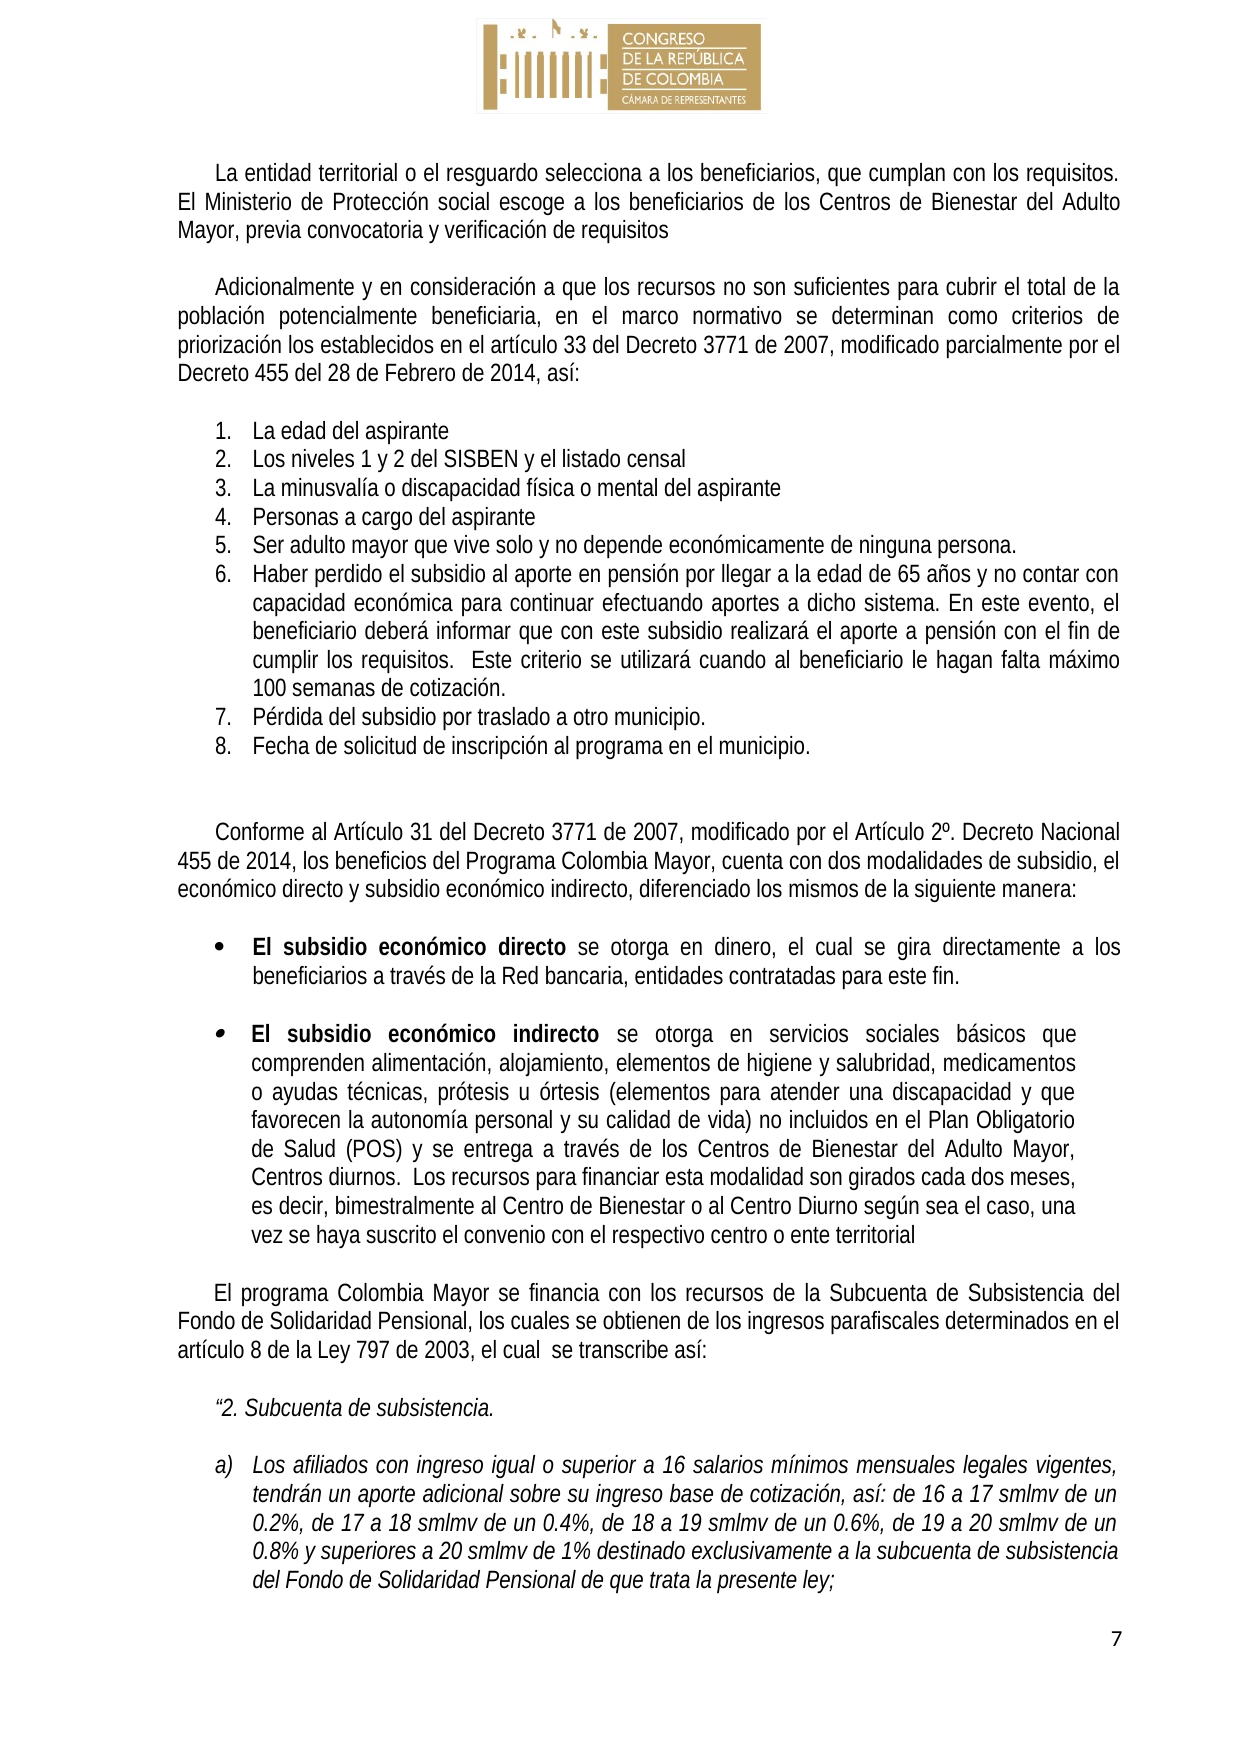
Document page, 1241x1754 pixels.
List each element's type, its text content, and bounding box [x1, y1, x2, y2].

list Pérdida del subsidio por traslado a otro municipio. [215, 702, 1122, 731]
list Fecha de solicitud de inscripción al programa en el municipio. [215, 731, 1122, 759]
list Los niveles 1 y 2 del SISBEN y el listado censal [215, 444, 1122, 473]
picture [476, 18, 768, 114]
list El subsidio económico directo se otorga en dinero, el cual se gira directamente a los beneficiarios a través de la Red bancaria, entidades contratadas para este fin. [215, 932, 1122, 990]
text Conforme al Artículo 31 del Decreto 3771 de 2007, modificado por el Artículo 2º. Decreto Nacional 455 de 2014, los beneficios del Programa Colombia Mayor, cuenta con dos modalidades de subsidio, el económico directo y subsidio económico indirecto, diferenciado los mismos de la siguiente manera: [177, 817, 1122, 903]
list Haber perdido el subsidio al aporte en pensión por llegar a la edad de 65 años y no contar con capacidad económica para continuar efectuando aportes a dicho sistema. En este evento, el beneficiario deberá informar que con este subsidio realizará el aporte a pensión con el fin de cumplir los requisitos. Este criterio se utilizará cuando al beneficiario le hagan falta máximo 100 semanas de cotización. [215, 559, 1122, 702]
list Los afiliados con ingreso igual o superior a 16 salarios mínimos mensuales legales vigentes, tendrán un aporte adicional sobre su ingreso base de cotización, así: de 16 a 17 smlmv de un 0.2%, de 17 a 18 smlmv de un 0.4%, de 18 a 19 smlmv de un 0.6%, de 19 a 20 smlmv de un 0.8% y superiores a 20 smlmv de 1% destinado exclusivamente a la subcuenta de subsistencia del Fondo de Solidaridad Pensional de que trata la presente ley; [215, 1450, 1122, 1594]
list La edad del aspirante [215, 416, 1122, 444]
list El subsidio económico indirecto se otorga en servicios sociales básicos que comprenden alimentación, alojamiento, elementos de higiene y salubridad, medicamentos o ayudas técnicas, prótesis u órtesis (elementos para atender una discapacidad y que favorecen la autonomía personal y su calidad de vida) no incluidos en el Plan Obligatorio de Salud (POS) y se entrega a través de los Centros de Bienestar del Adulto Mayor, Centros diurnos. Los recursos para financiar esta modalidad son girados cada dos meses, es decir, bimestralmente al Centro de Bienestar o al Centro Diurno según sea el caso, una vez se haya suscrito el convenio con el respectivo centro o ente territorial [213, 1019, 1078, 1248]
text El programa Colombia Mayor se financia con los recursos de la Subcuenta de Subsistencia del Fondo de Solidaridad Pensional, los cuales se obtienen de los ingresos parafiscales determinados en el artículo 8 de la Ley 797 de 2003, el cual se transcribe así: [177, 1277, 1122, 1363]
text La entidad territorial o el resguardo selecciona a los beneficiarios, que cumplan con los requisitos. El Ministerio de Protección social escoge a los beneficiarios de los Centros de Bienestar del Adulto Mayor, previa convocatoria y verificación de requisitos [177, 158, 1122, 244]
text “2. Subcuenta de subsistencia. [215, 1393, 1122, 1421]
list La minusvalía o discapacidad física o mental del aspirante [215, 473, 1122, 502]
list Ser adulto mayor que vive solo y no depende económicamente de ninguna persona. [215, 530, 1122, 559]
list Personas a cargo del aspirante [215, 502, 1122, 530]
text Adicionalmente y en consideración a que los recursos no son suficientes para cubrir el total de la población potencialmente beneficiaria, en el marco normativo se determinan como criterios de priorización los establecidos en el artículo 33 del Decreto 3771 de 2007, modificado parcialmente por el Decreto 455 del 28 de Febrero de 2014, así: [177, 272, 1122, 387]
